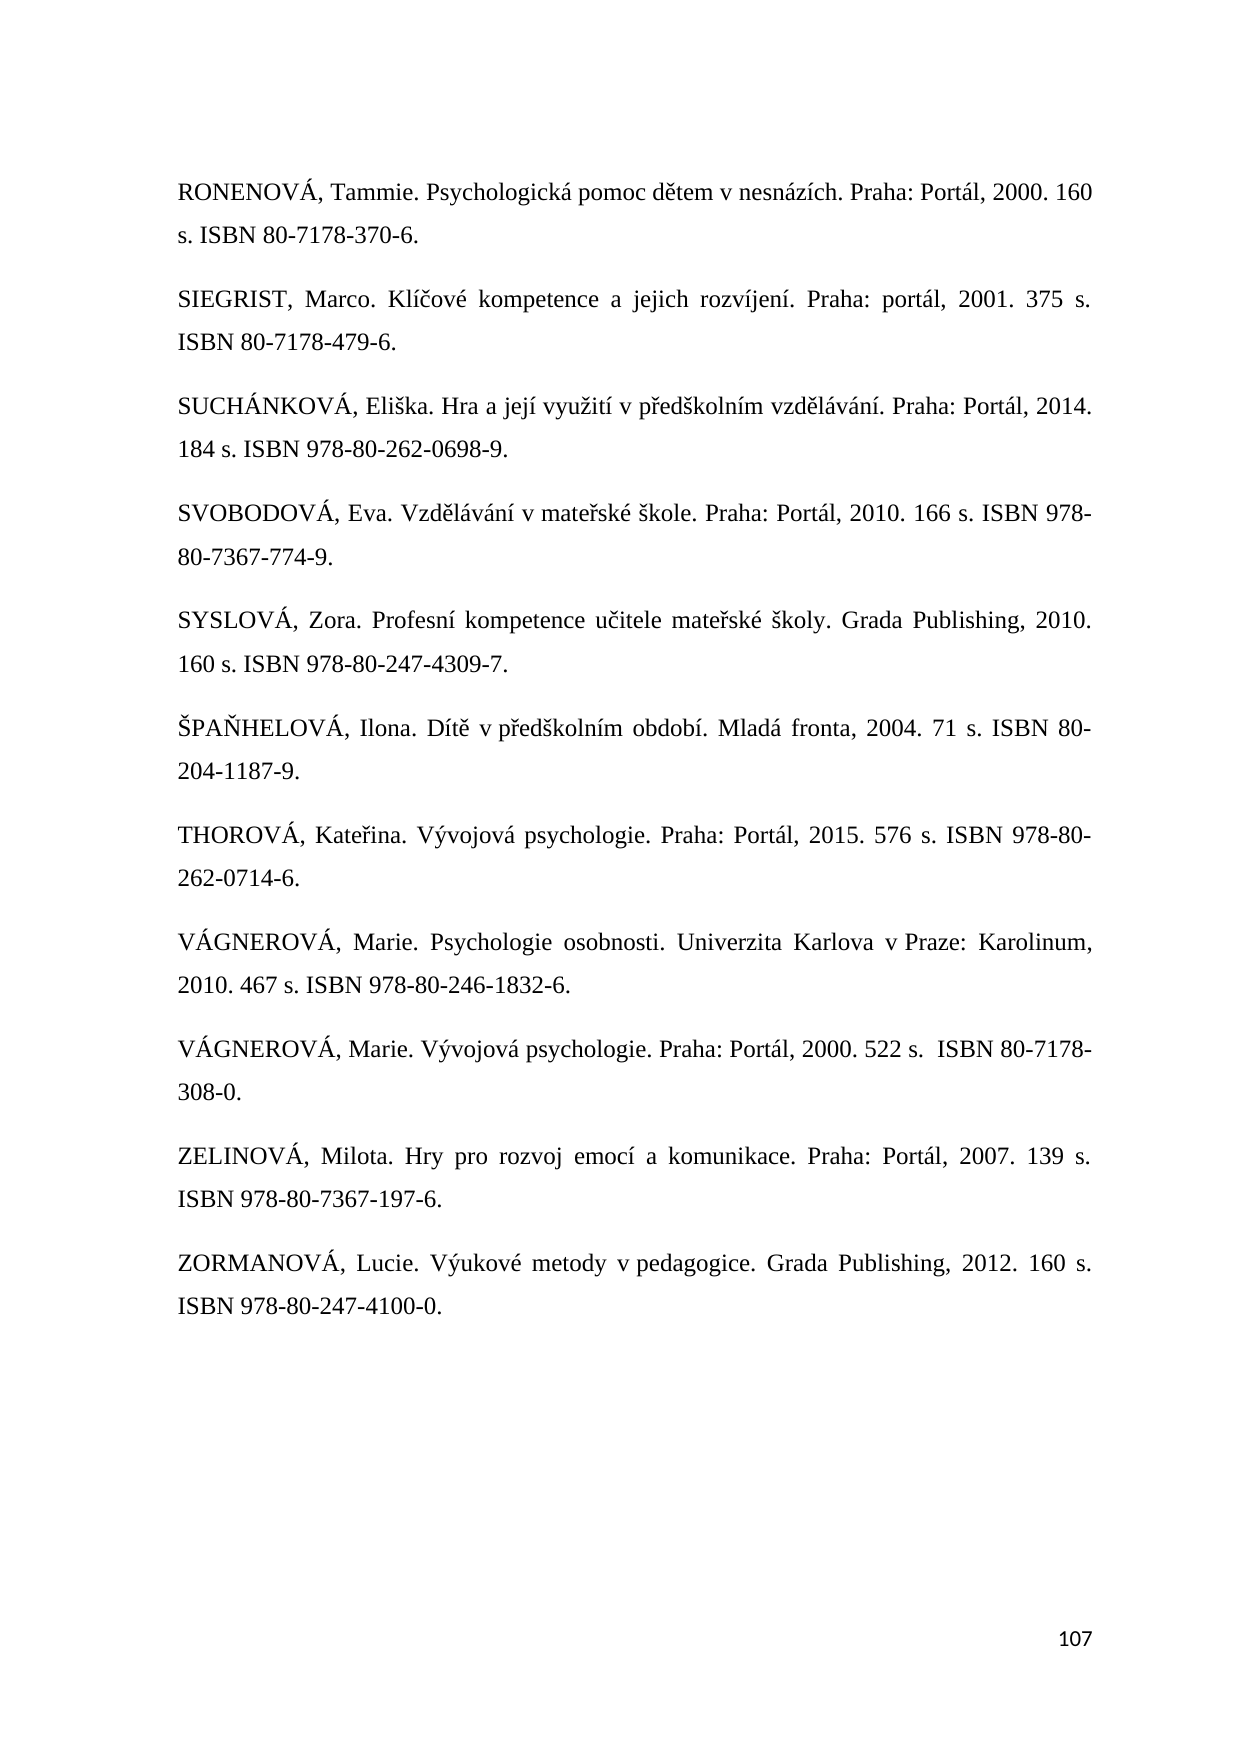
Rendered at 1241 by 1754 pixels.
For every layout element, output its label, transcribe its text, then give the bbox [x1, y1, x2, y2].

text SUCHÁNKOVÁ, Eliška. Hra a její využití v předškolním vzdělávání. Praha: Portál, 2014. 184 s. ISBN 978-80-262-0698-9. [177, 391, 1092, 463]
text RONENOVÁ, Tammie. Psychologická pomoc dětem v nesnázích. Praha: Portál, 2000. 160 s. ISBN 80-7178-370-6. [177, 177, 1092, 249]
text ŠPAŇHELOVÁ, Ilona. Dítě v předškolním období. Mladá fronta, 2004. 71 s. ISBN 80-204-1187-9. [177, 713, 1092, 784]
text VÁGNEROVÁ, Marie. Vývojová psychologie. Praha: Portál, 2000. 522 s. ISBN 80-7178-308-0. [177, 1034, 1092, 1106]
text ZELINOVÁ, Milota. Hry pro rozvoj emocí a komunikace. Praha: Portál, 2007. 139 s. ISBN 978-80-7367-197-6. [177, 1141, 1092, 1213]
text THOROVÁ, Kateřina. Vývojová psychologie. Praha: Portál, 2015. 576 s. ISBN 978-80-262-0714-6. [177, 820, 1092, 892]
text SIEGRIST, Marco. Klíčové kompetence a jejich rozvíjení. Praha: portál, 2001. 375 s. ISBN 80-7178-479-6. [177, 284, 1092, 356]
text VÁGNEROVÁ, Marie. Psychologie osobnosti. Univerzita Karlova v Praze: Karolinum, 2010. 467 s. ISBN 978-80-246-1832-6. [177, 927, 1092, 999]
text SYSLOVÁ, Zora. Profesní kompetence učitele mateřské školy. Grada Publishing, 2010. 160 s. ISBN 978-80-247-4309-7. [177, 606, 1092, 677]
text ZORMANOVÁ, Lucie. Výukové metody v pedagogice. Grada Publishing, 2012. 160 s. ISBN 978-80-247-4100-0. [177, 1248, 1092, 1320]
text SVOBODOVÁ, Eva. Vzdělávání v mateřské škole. Praha: Portál, 2010. 166 s. ISBN 978-80-7367-774-9. [177, 498, 1092, 570]
